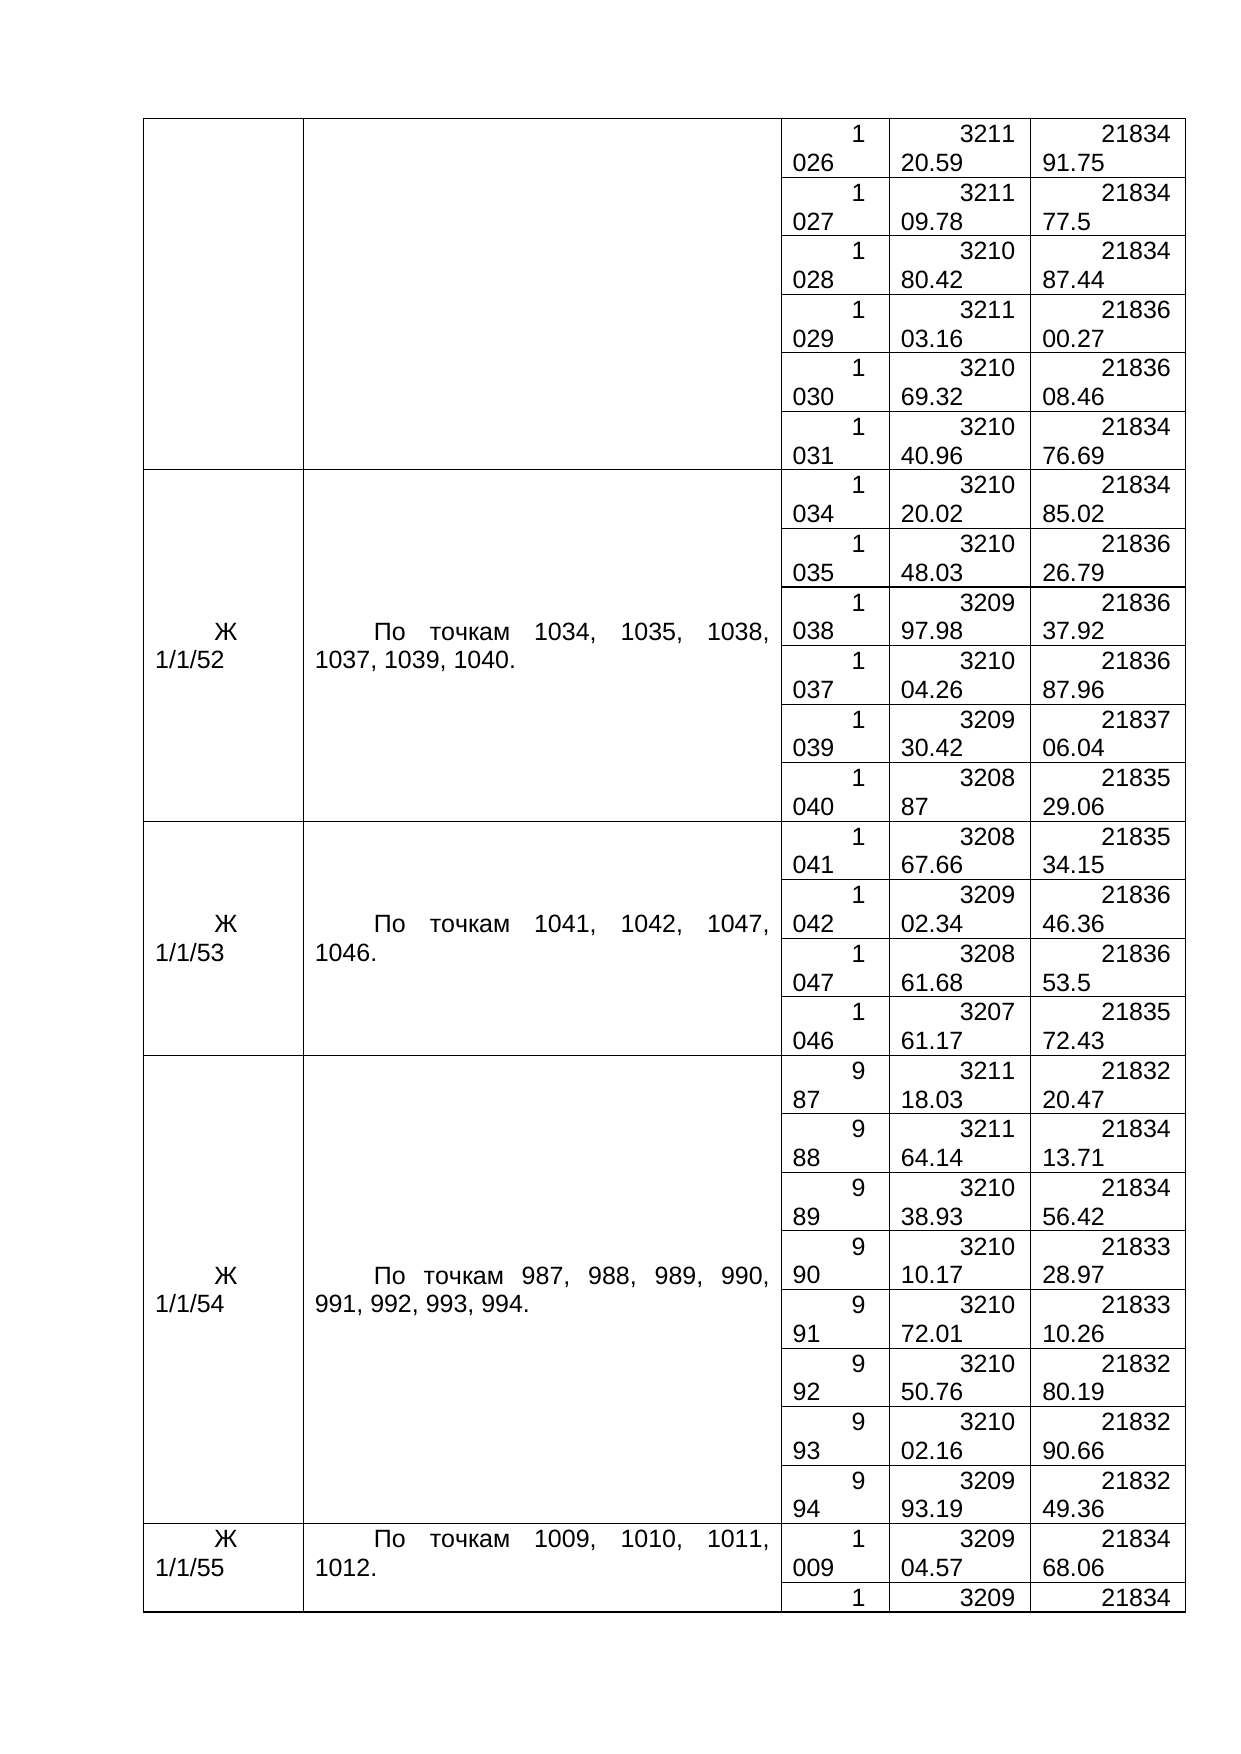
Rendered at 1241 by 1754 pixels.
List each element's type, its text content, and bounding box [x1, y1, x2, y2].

table_cell 320904.57 [890, 1524, 1030, 1582]
table_cell 1042 [782, 880, 889, 938]
table_cell 1030 [782, 353, 889, 411]
table_cell 991 [782, 1290, 889, 1347]
table_cell 1028 [782, 236, 889, 294]
table_cell 320887 [890, 763, 1030, 821]
table_cell 2183626.79 [1031, 529, 1185, 586]
table_cell Ж 1/1/55 [144, 1524, 303, 1611]
table_cell 320930.42 [890, 705, 1030, 762]
table_cell 1034 [782, 470, 889, 528]
table_cell 321050.76 [890, 1349, 1030, 1406]
table_cell По точкам 1034, 1035, 1038, 1037, 1039, 1040. [304, 470, 781, 821]
table_cell 2183487.44 [1031, 236, 1185, 294]
table_cell 321040.96 [890, 412, 1030, 469]
table_cell Ж 1/1/52 [144, 470, 303, 821]
table_cell 321004.26 [890, 646, 1030, 703]
table_cell 321038.93 [890, 1173, 1030, 1230]
table_cell 320902.34 [890, 880, 1030, 938]
table_cell 1026 [782, 119, 889, 177]
table_cell 2183706.04 [1031, 705, 1185, 762]
table_cell 2183476.69 [1031, 412, 1185, 469]
table_cell 1029 [782, 295, 889, 352]
table_cell 2183608.46 [1031, 353, 1185, 411]
table_cell 1027 [782, 178, 889, 235]
table_cell 2183249.36 [1031, 1466, 1185, 1523]
table_cell 989 [782, 1173, 889, 1230]
table_cell По точкам 1009, 1010, 1011, 1012. [304, 1524, 781, 1611]
table_cell 321080.42 [890, 236, 1030, 294]
table_cell 1039 [782, 705, 889, 762]
table_cell По точкам 987, 988, 989, 990, 991, 992, 993, 994. [304, 1056, 781, 1523]
table_cell 2183653.5 [1031, 939, 1185, 996]
table_cell 2183456.42 [1031, 1173, 1185, 1230]
table_cell 321118.03 [890, 1056, 1030, 1113]
table_cell 2183328.97 [1031, 1231, 1185, 1289]
table_cell 992 [782, 1349, 889, 1406]
table_cell 2183485.02 [1031, 470, 1185, 528]
table_cell 320997.98 [890, 588, 1030, 645]
table_cell 2183310.26 [1031, 1290, 1185, 1347]
table_cell 994 [782, 1466, 889, 1523]
table_cell 993 [782, 1407, 889, 1464]
table_cell 320761.17 [890, 997, 1030, 1055]
table_cell 320993.19 [890, 1466, 1030, 1523]
table_cell 2183646.36 [1031, 880, 1185, 938]
table_cell Ж 1/1/53 [144, 822, 303, 1055]
table_cell 1046 [782, 997, 889, 1055]
table_cell 990 [782, 1231, 889, 1289]
table_cell 2183290.66 [1031, 1407, 1185, 1464]
table_cell 321103.16 [890, 295, 1030, 352]
table_cell 321002.16 [890, 1407, 1030, 1464]
table_cell 321020.02 [890, 470, 1030, 528]
table_cell 1031 [782, 412, 889, 469]
table_cell 2183280.19 [1031, 1349, 1185, 1406]
table_cell 1037 [782, 646, 889, 703]
table_cell 2183637.92 [1031, 588, 1185, 645]
table_cell 987 [782, 1056, 889, 1113]
table_cell 1038 [782, 588, 889, 645]
table_cell 1047 [782, 939, 889, 996]
table_cell 1009 [782, 1524, 889, 1582]
table_cell По точкам 1041, 1042, 1047, 1046. [304, 822, 781, 1055]
table_cell 321072.01 [890, 1290, 1030, 1347]
table_cell 2183220.47 [1031, 1056, 1185, 1113]
table_cell 321069.32 [890, 353, 1030, 411]
table_cell 1041 [782, 822, 889, 879]
table_cell 2183477.5 [1031, 178, 1185, 235]
table_cell 1010 [782, 1583, 889, 1611]
table_cell 2183687.96 [1031, 646, 1185, 703]
table_cell 2183413.71 [1031, 1114, 1185, 1172]
table_cell 1035 [782, 529, 889, 586]
table_cell Ж 1/1/54 [144, 1056, 303, 1523]
table_cell 2183496.79 [1031, 1583, 1185, 1611]
table_cell 2183572.43 [1031, 997, 1185, 1055]
table_cell 321010.17 [890, 1231, 1030, 1289]
table_cell 2183468.06 [1031, 1524, 1185, 1582]
table_cell 320867.66 [890, 822, 1030, 879]
table_cell 2183534.15 [1031, 822, 1185, 879]
table_cell 1040 [782, 763, 889, 821]
table_cell 988 [782, 1114, 889, 1172]
table_cell 2183600.27 [1031, 295, 1185, 352]
table_cell 321109.78 [890, 178, 1030, 235]
table_cell 321120.59 [890, 119, 1030, 177]
table_cell 2183529.06 [1031, 763, 1185, 821]
table_cell 320912.84 [890, 1583, 1030, 1611]
table_cell 2183491.75 [1031, 119, 1185, 177]
table_cell 321048.03 [890, 529, 1030, 586]
table_cell 320861.68 [890, 939, 1030, 996]
table_cell 321164.14 [890, 1114, 1030, 1172]
